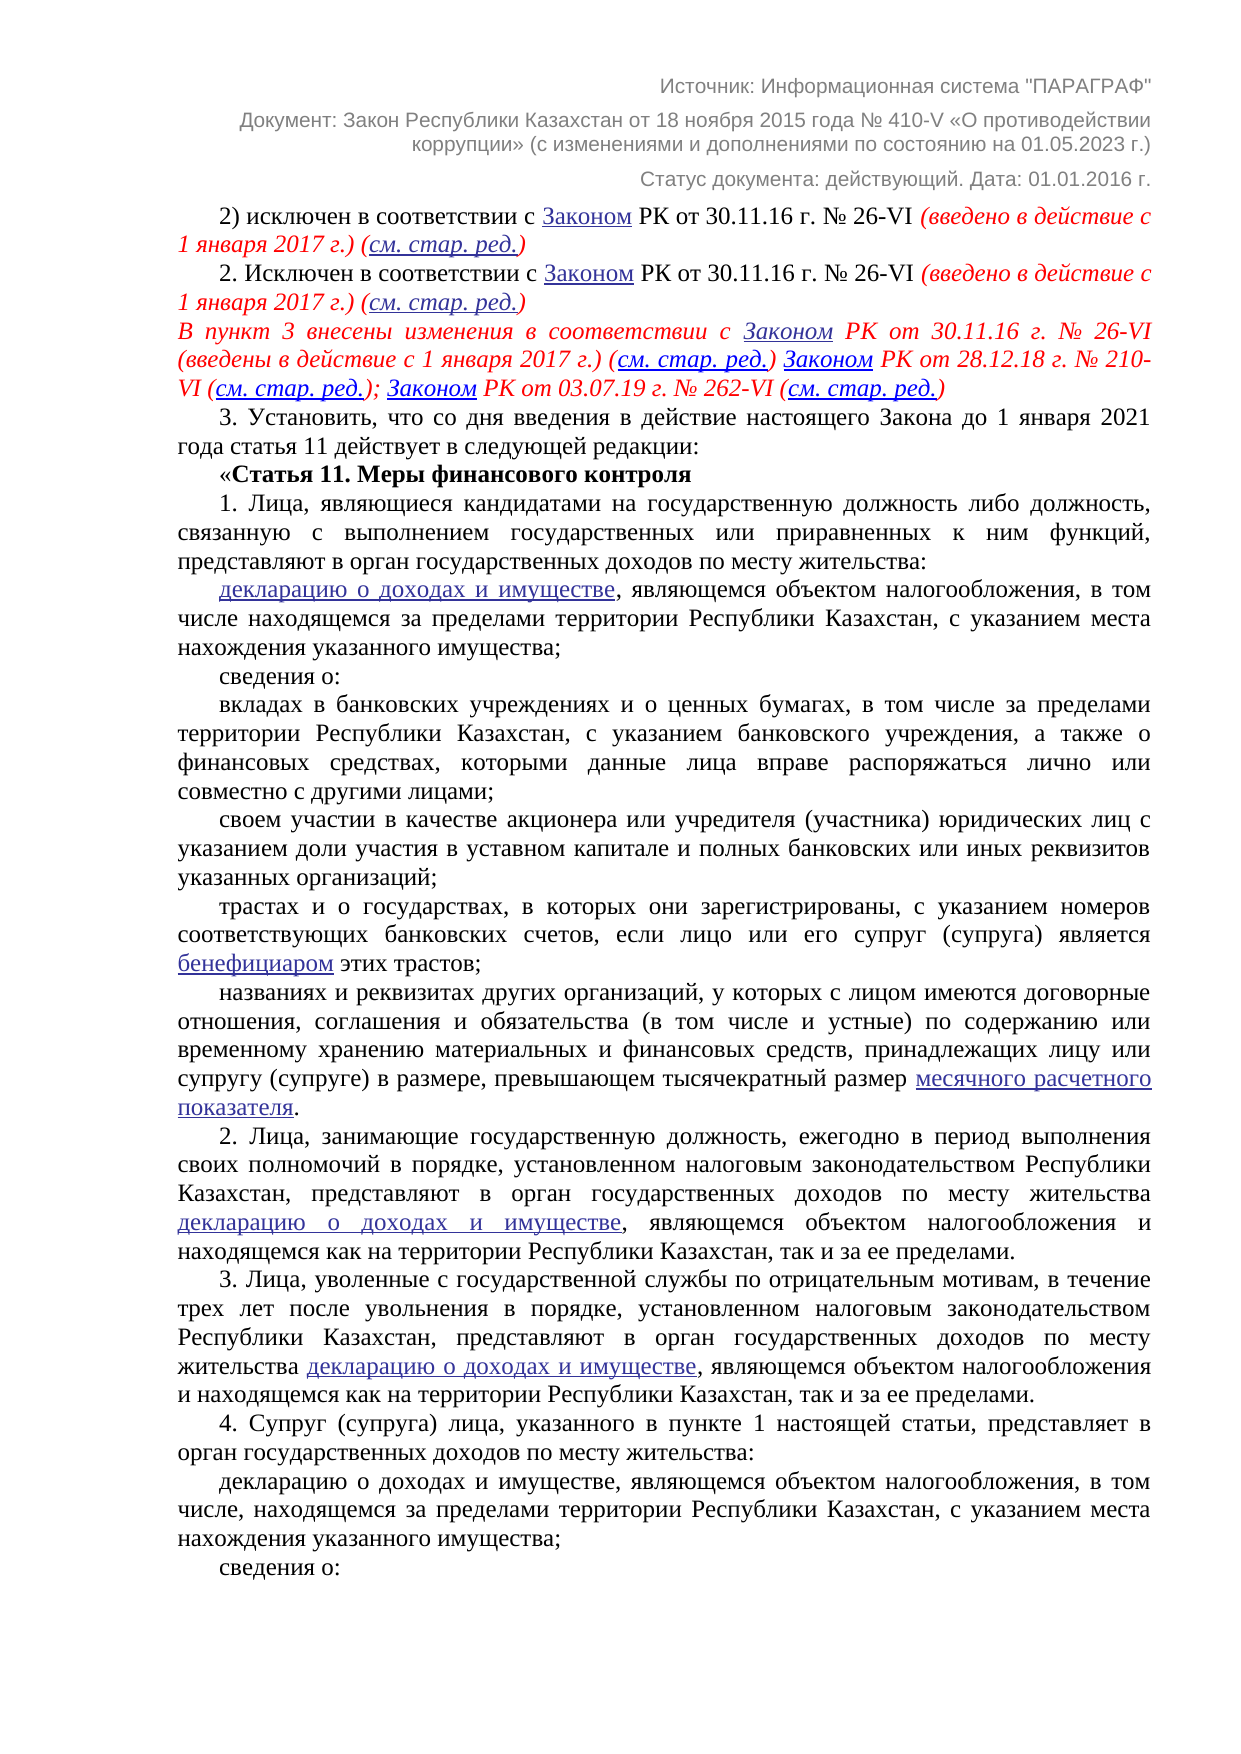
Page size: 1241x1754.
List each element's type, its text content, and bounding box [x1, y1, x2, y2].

text «Статья 11. Меры финансового контроля [177, 459, 1152, 488]
text 4. Супруг (супруга) лица, указанного в пункте 1 настоящей статьи, представляет в орган государственных доходов по месту жительства: [177, 1408, 1152, 1466]
text 2) исключен в соответствии с Законом РК от 30.11.16 г. № 26-VI (введено в действие с 1 января 2017 г.) (см. стар. ред.) [177, 201, 1152, 258]
text вкладах в банковских учреждениях и о ценных бумагах, в том числе за пределами территории Республики Казахстан, с указанием банковского учреждения, а также о финансовых средствах, которыми данные лица вправе распоряжаться лично или совместно с другими лицами; [177, 689, 1152, 804]
text названиях и реквизитах других организаций, у которых с лицом имеются договорные отношения, соглашения и обязательства (в том числе и устные) по содержанию или временному хранению материальных и финансовых средств, принадлежащих лицу или супругу (супруге) в размере, превышающем тысячекратный размер месячного расчетного показателя. [177, 977, 1152, 1121]
text 1. Лица, являющиеся кандидатами на государственную должность либо должность, связанную с выполнением государственных или приравненных к ним функций, представляют в орган государственных доходов по месту жительства: [177, 488, 1152, 574]
text декларацию о доходах и имуществе, являющемся объектом налогообложения, в том числе, находящемся за пределами территории Республики Казахстан, с указанием места нахождения указанного имущества; [177, 1466, 1152, 1552]
text 2. Лица, занимающие государственную должность, ежегодно в период выполнения своих полномочий в порядке, установленном налоговым законодательством Республики Казахстан, представляют в орган государственных доходов по месту жительства декларацию о доходах и имуществе, являющемся объектом налогообложения и находящемся как на территории Республики Казахстан, так и за ее пределами. [177, 1121, 1152, 1264]
text сведения о: [177, 661, 1152, 689]
text В пункт 3 внесены изменения в соответствии с Законом РК от 30.11.16 г. № 26-VI (введены в действие с 1 января 2017 г.) (см. стар. ред.) Законом РК от 28.12.18 г. № 210-VI (см. стар. ред.); Законом РК от 03.07.19 г. № 262-VI (см. стар. ред.) [177, 316, 1152, 402]
text 2. Исключен в соответствии с Законом РК от 30.11.16 г. № 26-VI (введено в действие с 1 января 2017 г.) (см. стар. ред.) [177, 258, 1152, 316]
text сведения о: [177, 1552, 1152, 1581]
text своем участии в качестве акционера или учредителя (участника) юридических лиц с указанием доли участия в уставном капитале и полных банковских или иных реквизитов указанных организаций; [177, 804, 1152, 891]
text 3. Установить, что со дня введения в действие настоящего Закона до 1 января 2021 года статья 11 действует в следующей редакции: [177, 402, 1152, 459]
text 3. Лица, уволенные с государственной службы по отрицательным мотивам, в течение трех лет после увольнения в порядке, установленном налоговым законодательством Республики Казахстан, представляют в орган государственных доходов по месту жительства декларацию о доходах и имуществе, являющемся объектом налогообложения и находящемся как на территории Республики Казахстан, так и за ее пределами. [177, 1264, 1152, 1408]
text декларацию о доходах и имуществе, являющемся объектом налогообложения, в том числе находящемся за пределами территории Республики Казахстан, с указанием места нахождения указанного имущества; [177, 574, 1152, 661]
text трастах и о государствах, в которых они зарегистрированы, с указанием номеров соответствующих банковских счетов, если лицо или его супруг (супруга) является бенефициаром этих трастов; [177, 891, 1152, 977]
